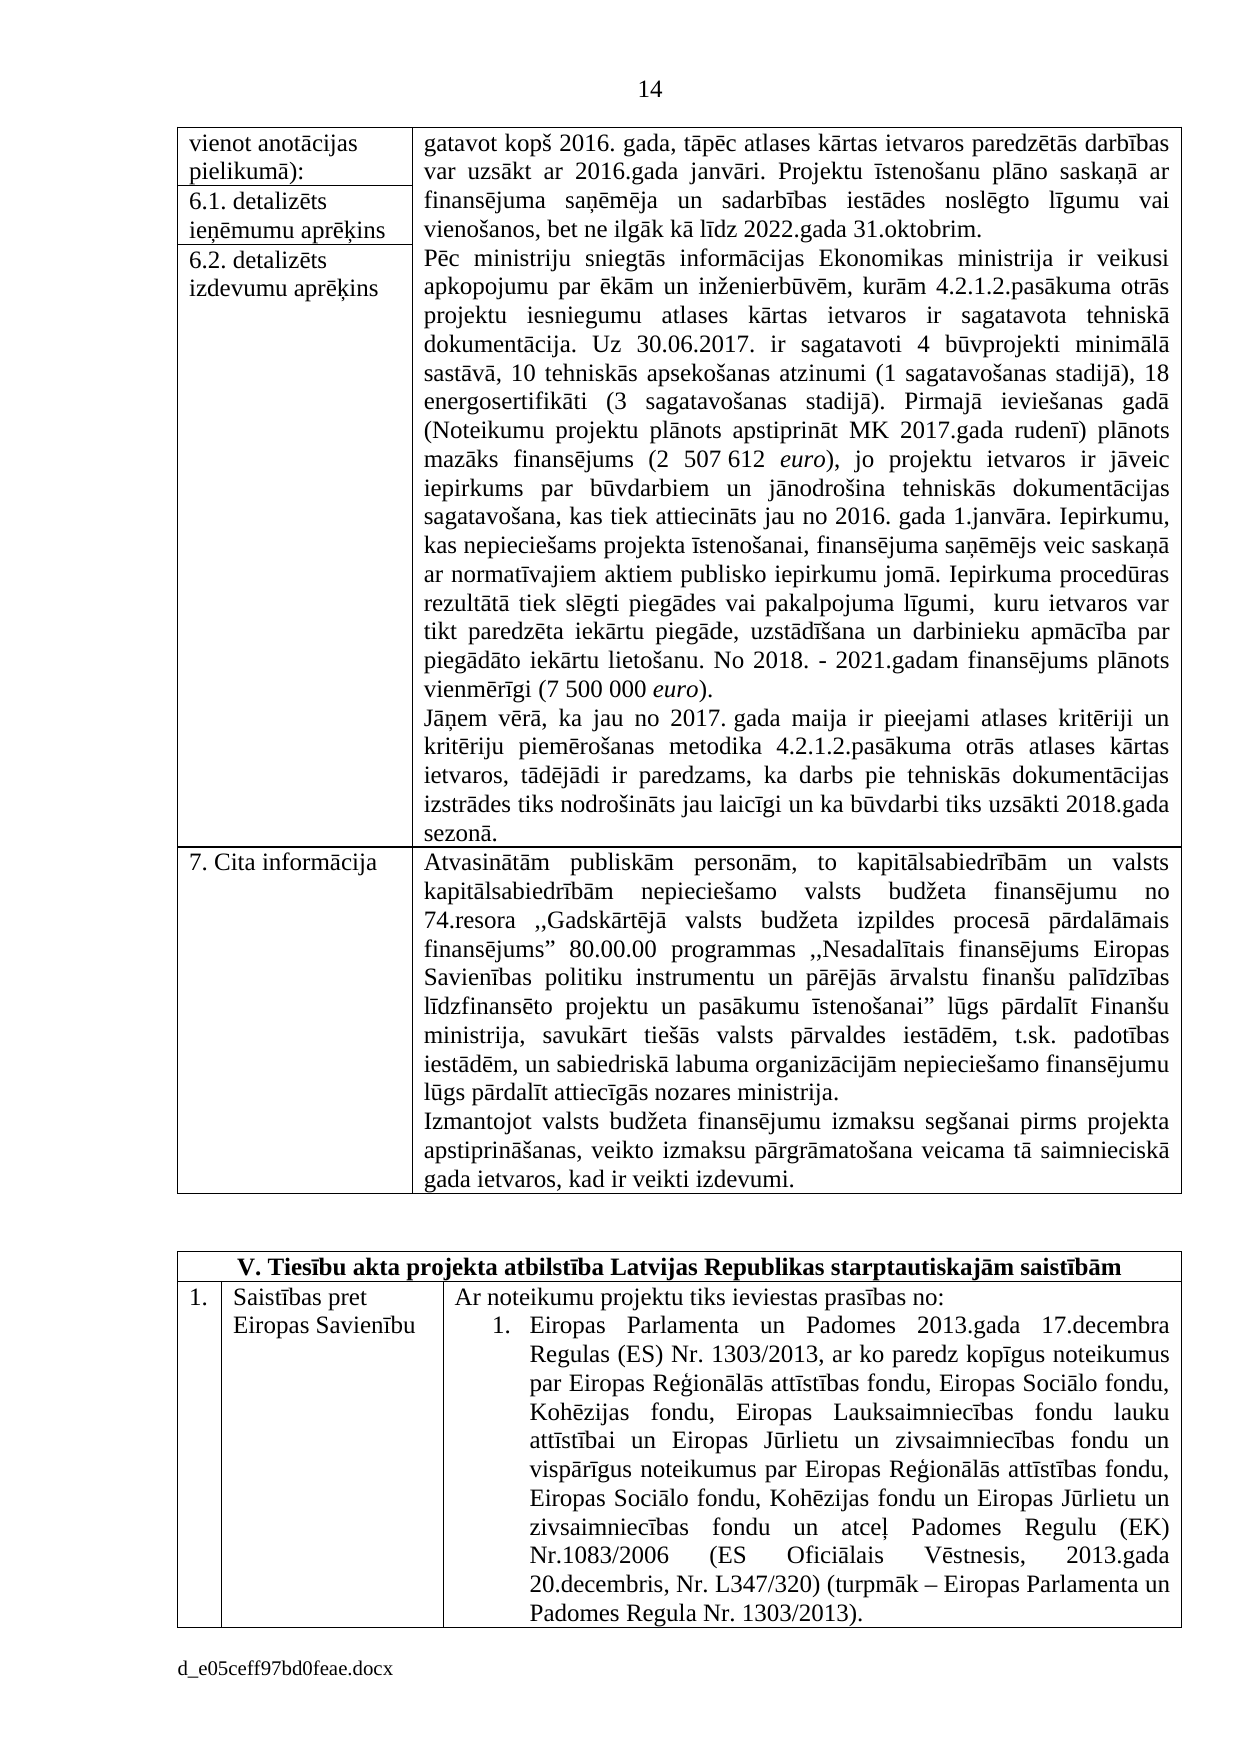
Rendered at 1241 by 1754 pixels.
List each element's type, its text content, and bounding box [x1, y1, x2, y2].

table_cell 6.1. detalizēts ieņēmumu aprēķins [178, 186, 412, 244]
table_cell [413, 128, 1181, 846]
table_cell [178, 128, 412, 185]
table_cell 1. [178, 1282, 221, 1627]
table_cell 6.2. detalizēts izdevumu aprēķins [178, 245, 412, 846]
table_header V. Tiesību akta projekta atbilstība Latvijas Republikas starptautiskajām saistībām [178, 1252, 1181, 1281]
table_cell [444, 1282, 1181, 1627]
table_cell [222, 1282, 443, 1627]
table_cell 7. Cita informācija [178, 848, 412, 1192]
table_cell Atvasinātām publiskām personām, to kapitālsabiedrībām un valsts kapitālsabiedrībām nepieciešamo valsts budžeta finansējumu no 74.resora ,,Gadskārtējā valsts budžeta izpildes procesā pārdalāmais finansējums” 80.00.00 programmas ,,Nesadalītais finansējums Eiropas Savienības politiku instrumentu un pārējās ārvalstu finanšu palīdzības līdzfinansēto projektu un pasākumu īstenošanai” lūgs pārdalīt Finanšu ministrija, savukārt tiešās valsts pārvaldes iestādēm, t.sk. padotības iestādēm, un sabiedriskā labuma organizācijām nepieciešamo finansējumu lūgs pārdalīt attiecīgās nozares ministrija. Izmantojot valsts budžeta finansējumu izmaksu segšanai pirms projekta apstiprināšanas, veikto izmaksu pārgrāmatošana veicama tā saimnieciskā gada ietvaros, kad ir veikti izdevumi. [413, 848, 1181, 1192]
